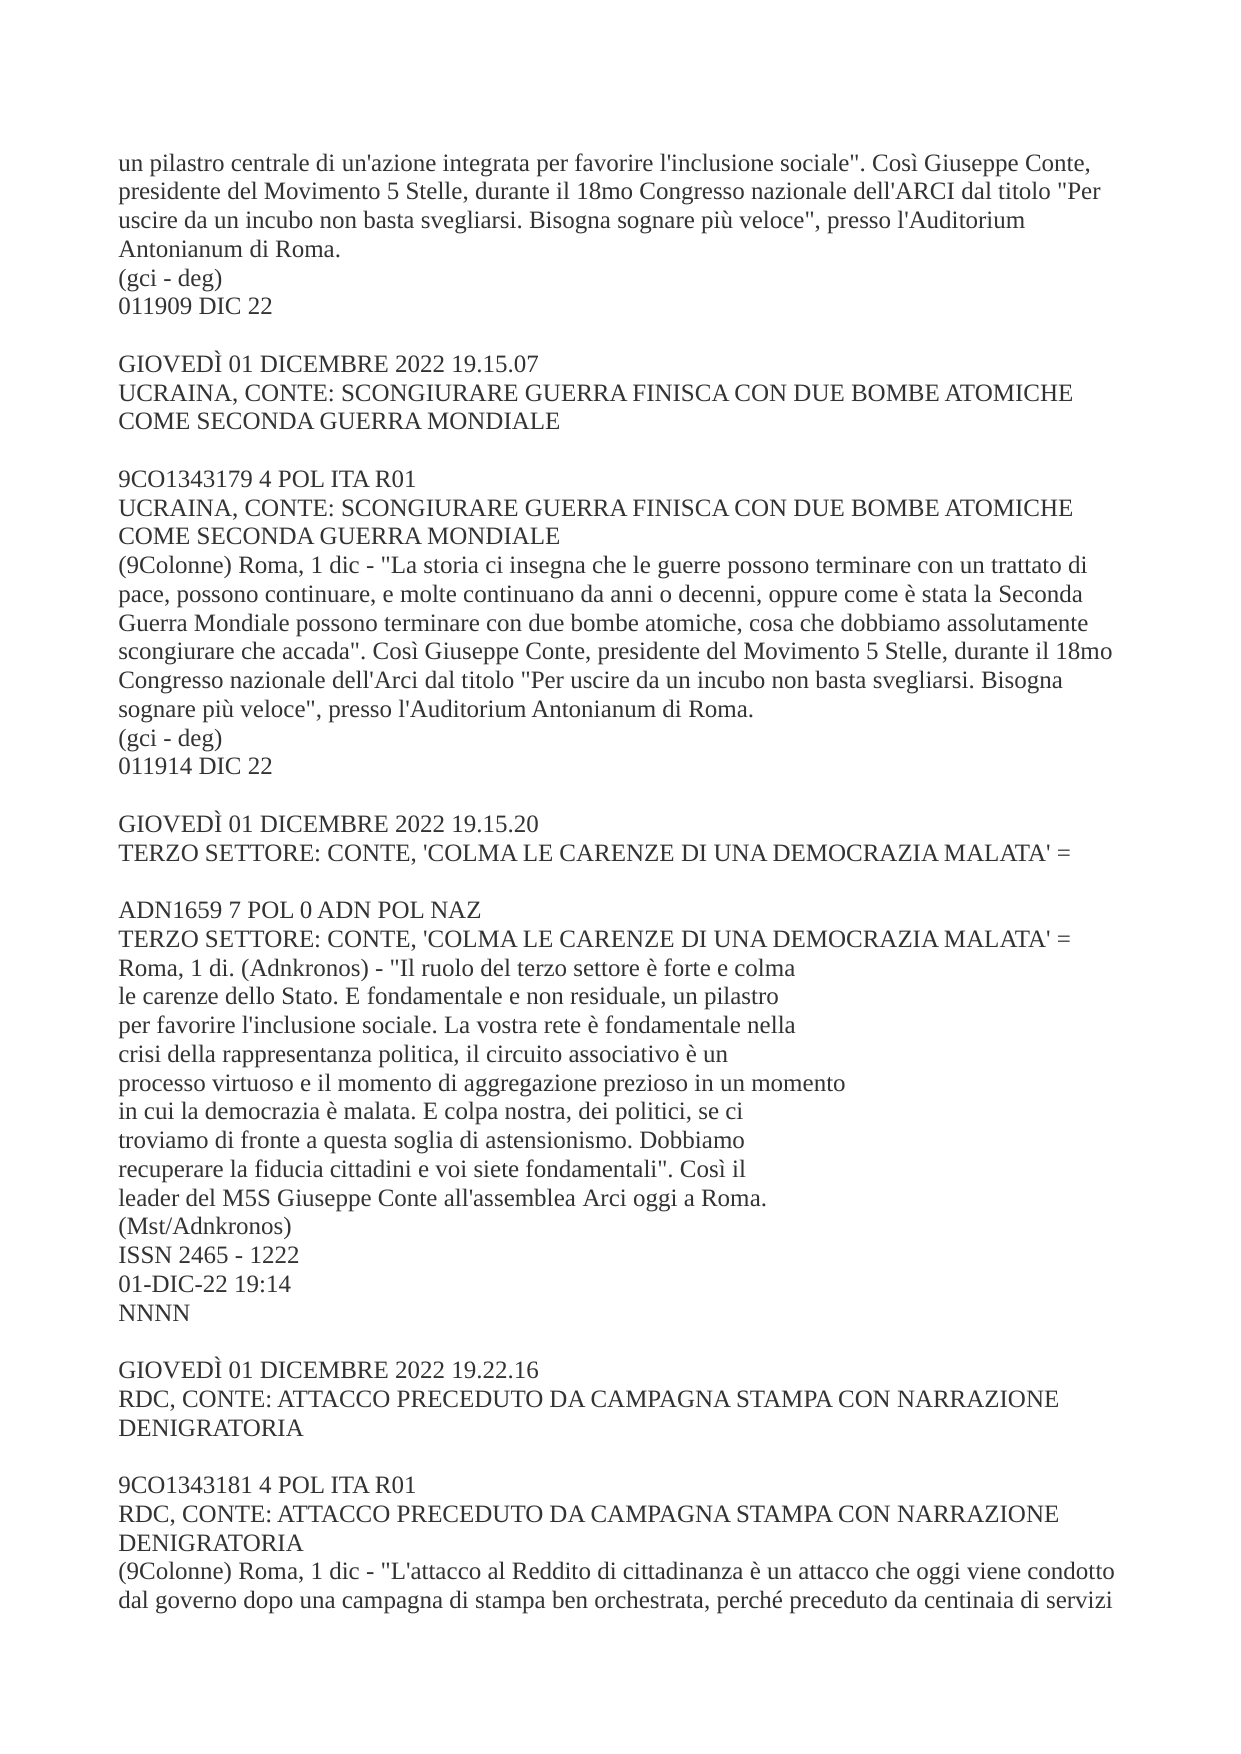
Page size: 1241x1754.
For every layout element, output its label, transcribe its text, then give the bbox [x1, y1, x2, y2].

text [118, 1355, 1122, 1614]
text GIOVEDÌ 01 DICEMBRE 2022 19.15.07 UCRAINA, CONTE: SCONGIURARE GUERRA FINISCA CON DUE BOMBE ATOMICHE COME SECONDA GUERRA MONDIALE 9CO1343179 4 POL ITA R01 UCRAINA, CONTE: SCONGIURARE GUERRA FINISCA CON DUE BOMBE ATOMICHE COME SECONDA GUERRA MONDIALE (9Colonne) Roma, 1 dic - "La storia ci insegna che le guerre possono terminare con un trattato di pace, possono continuare, e molte continuano da anni o decenni, oppure come è stata la Seconda Guerra Mondiale possono terminare con due bombe atomiche, cosa che dobbiamo assolutamente scongiurare che accada". Così Giuseppe Conte, presidente del Movimento 5 Stelle, durante il 18mo Congresso nazionale dell'Arci dal titolo "Per uscire da un incubo non basta svegliarsi. Bisogna sognare più veloce", presso l'Auditorium Antonianum di Roma. (gci - deg) 011914 DIC 22 [118, 349, 1122, 780]
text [118, 148, 1122, 320]
text GIOVEDÌ 01 DICEMBRE 2022 19.15.20 TERZO SETTORE: CONTE, 'COLMA LE CARENZE DI UNA DEMOCRAZIA MALATA' = ADN1659 7 POL 0 ADN POL NAZ TERZO SETTORE: CONTE, 'COLMA LE CARENZE DI UNA DEMOCRAZIA MALATA' = Roma, 1 di. (Adnkronos) - "Il ruolo del terzo settore è forte e colma le carenze dello Stato. E fondamentale e non residuale, un pilastro per favorire l'inclusione sociale. La vostra rete è fondamentale nella crisi della rappresentanza politica, il circuito associativo è un processo virtuoso e il momento di aggregazione prezioso in un momento in cui la democrazia è malata. E colpa nostra, dei politici, se ci troviamo di fronte a questa soglia di astensionismo. Dobbiamo recuperare la fiducia cittadini e voi siete fondamentali". Così il leader del M5S Giuseppe Conte all'assemblea Arci oggi a Roma. (Mst/Adnkronos) ISSN 2465 - 1222 01-DIC-22 19:14 NNNN [118, 809, 1122, 1326]
